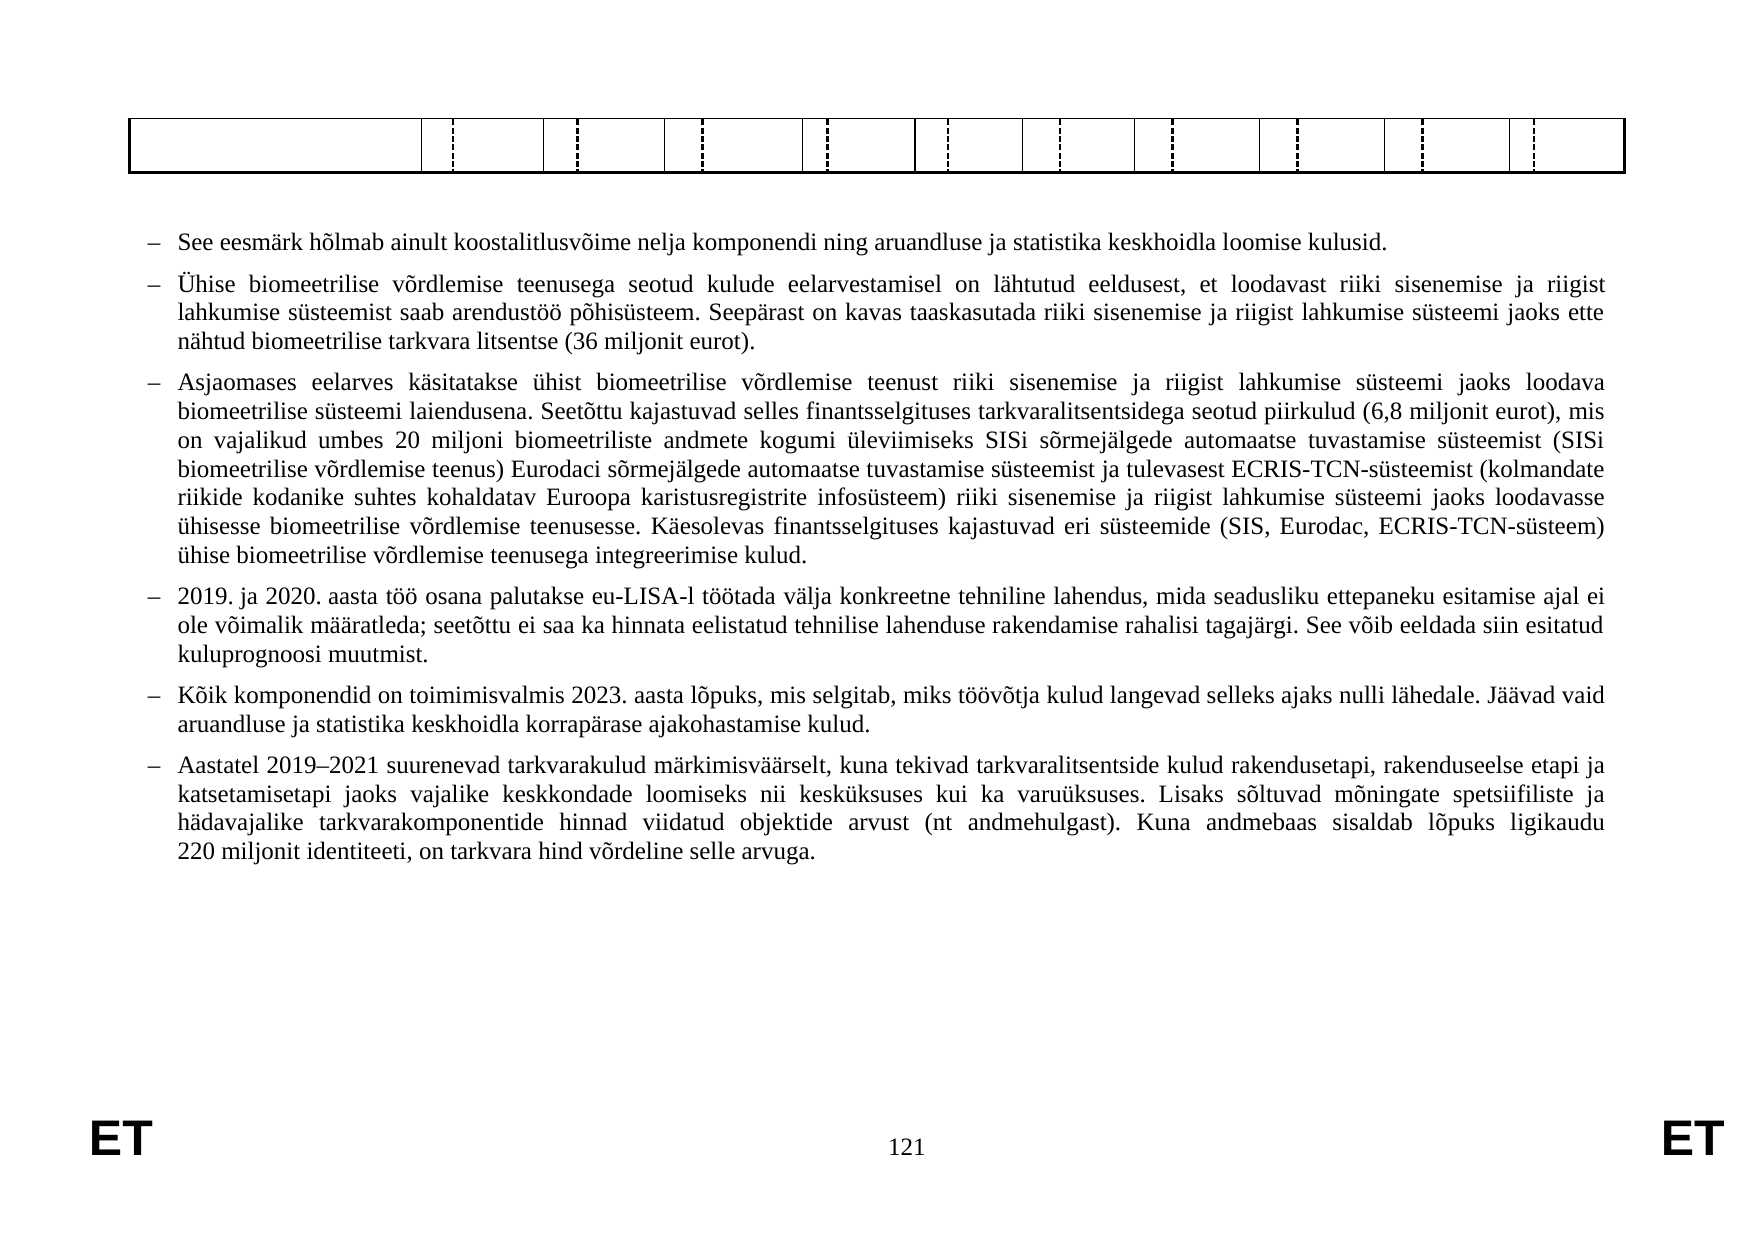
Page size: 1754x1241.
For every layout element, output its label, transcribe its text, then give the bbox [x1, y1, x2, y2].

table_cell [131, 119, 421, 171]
list Asjaomases eelarves käsitatakse ühist biomeetrilise võrdlemise teenust riiki sisenemise ja riigist lahkumise süsteemi jaoks loodava biomeetrilise süsteemi laiendusena. Seetõttu kajastuvad selles finantsselgituses tarkvaralitsentsidega seotud piirkulud (6,8 miljonit eurot), mis on vajalikud umbes 20 miljoni biomeetriliste andmete kogumi üleviimiseks SISi sõrmejälgede automaatse tuvastamise süsteemist (SISi biomeetrilise võrdlemise teenus) Eurodaci sõrmejälgede automaatse tuvastamise süsteemist ja tulevasest ECRIS-TCN-süsteemist (kolmandate riikide kodanike suhtes kohaldatav Euroopa karistusregistrite infosüsteem) riiki sisenemise ja riigist lahkumise süsteemi jaoks loodavasse ühisesse biomeetrilise võrdlemise teenusesse. Käesolevas finantsselgituses kajastuvad eri süsteemide (SIS, Eurodac, ECRIS-TCN-süsteem) ühise biomeetrilise võrdlemise teenusega integreerimise kulud. [148, 367, 1606, 569]
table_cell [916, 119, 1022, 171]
list See eesmärk hõlmab ainult koostalitlusvõime nelja komponendi ning aruandluse ja statistika keskhoidla loomise kulusid. [148, 227, 1606, 256]
list Aastatel 2019–2021 suurenevad tarkvarakulud märkimisväärselt, kuna tekivad tarkvaralitsentside kulud rakendusetapi, rakenduseelse etapi ja katsetamisetapi jaoks vajalike keskkondade loomiseks nii kesküksuses kui ka varuüksuses. Lisaks sõltuvad mõningate spetsiifiliste ja hädavajalike tarkvarakomponentide hinnad viidatud objektide arvust (nt andmehulgast). Kuna andmebaas sisaldab lõpuks ligikaudu 220 miljonit identiteeti, on tarkvara hind võrdeline selle arvuga. [148, 750, 1606, 865]
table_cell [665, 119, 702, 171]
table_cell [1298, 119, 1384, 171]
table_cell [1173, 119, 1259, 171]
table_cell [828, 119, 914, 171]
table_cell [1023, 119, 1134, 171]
list Kõik komponendid on toimimisvalmis 2023. aasta lõpuks, mis selgitab, miks töövõtja kulud langevad selleks ajaks nulli lähedale. Jäävad vaid aruandluse ja statistika keskhoidla korrapärase ajakohastamise kulud. [148, 680, 1606, 737]
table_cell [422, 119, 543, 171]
list Ühise biomeetrilise võrdlemise teenusega seotud kulude eelarvestamisel on lähtutud eeldusest, et loodavast riiki sisenemise ja riigist lahkumise süsteemist saab arendustöö põhisüsteem. Seepärast on kavas taaskasutada riiki sisenemise ja riigist lahkumise süsteemi jaoks ette nähtud biomeetrilise tarkvara litsentse (36 miljonit eurot). [148, 269, 1606, 355]
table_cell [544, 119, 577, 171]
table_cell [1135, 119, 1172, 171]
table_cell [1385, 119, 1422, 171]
list 2019. ja 2020. aasta töö osana palutakse eu-LISA-l töötada välja konkreetne tehniline lahendus, mida seadusliku ettepaneku esitamise ajal ei ole võimalik määratleda; seetõttu ei saa ka hinnata eelistatud tehnilise lahenduse rakendamise rahalisi tagajärgi. See võib eeldada siin esitatud kuluprognoosi muutmist. [148, 581, 1606, 667]
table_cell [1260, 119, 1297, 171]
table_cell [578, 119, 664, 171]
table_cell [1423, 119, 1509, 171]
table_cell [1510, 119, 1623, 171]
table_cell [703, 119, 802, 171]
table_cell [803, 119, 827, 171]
